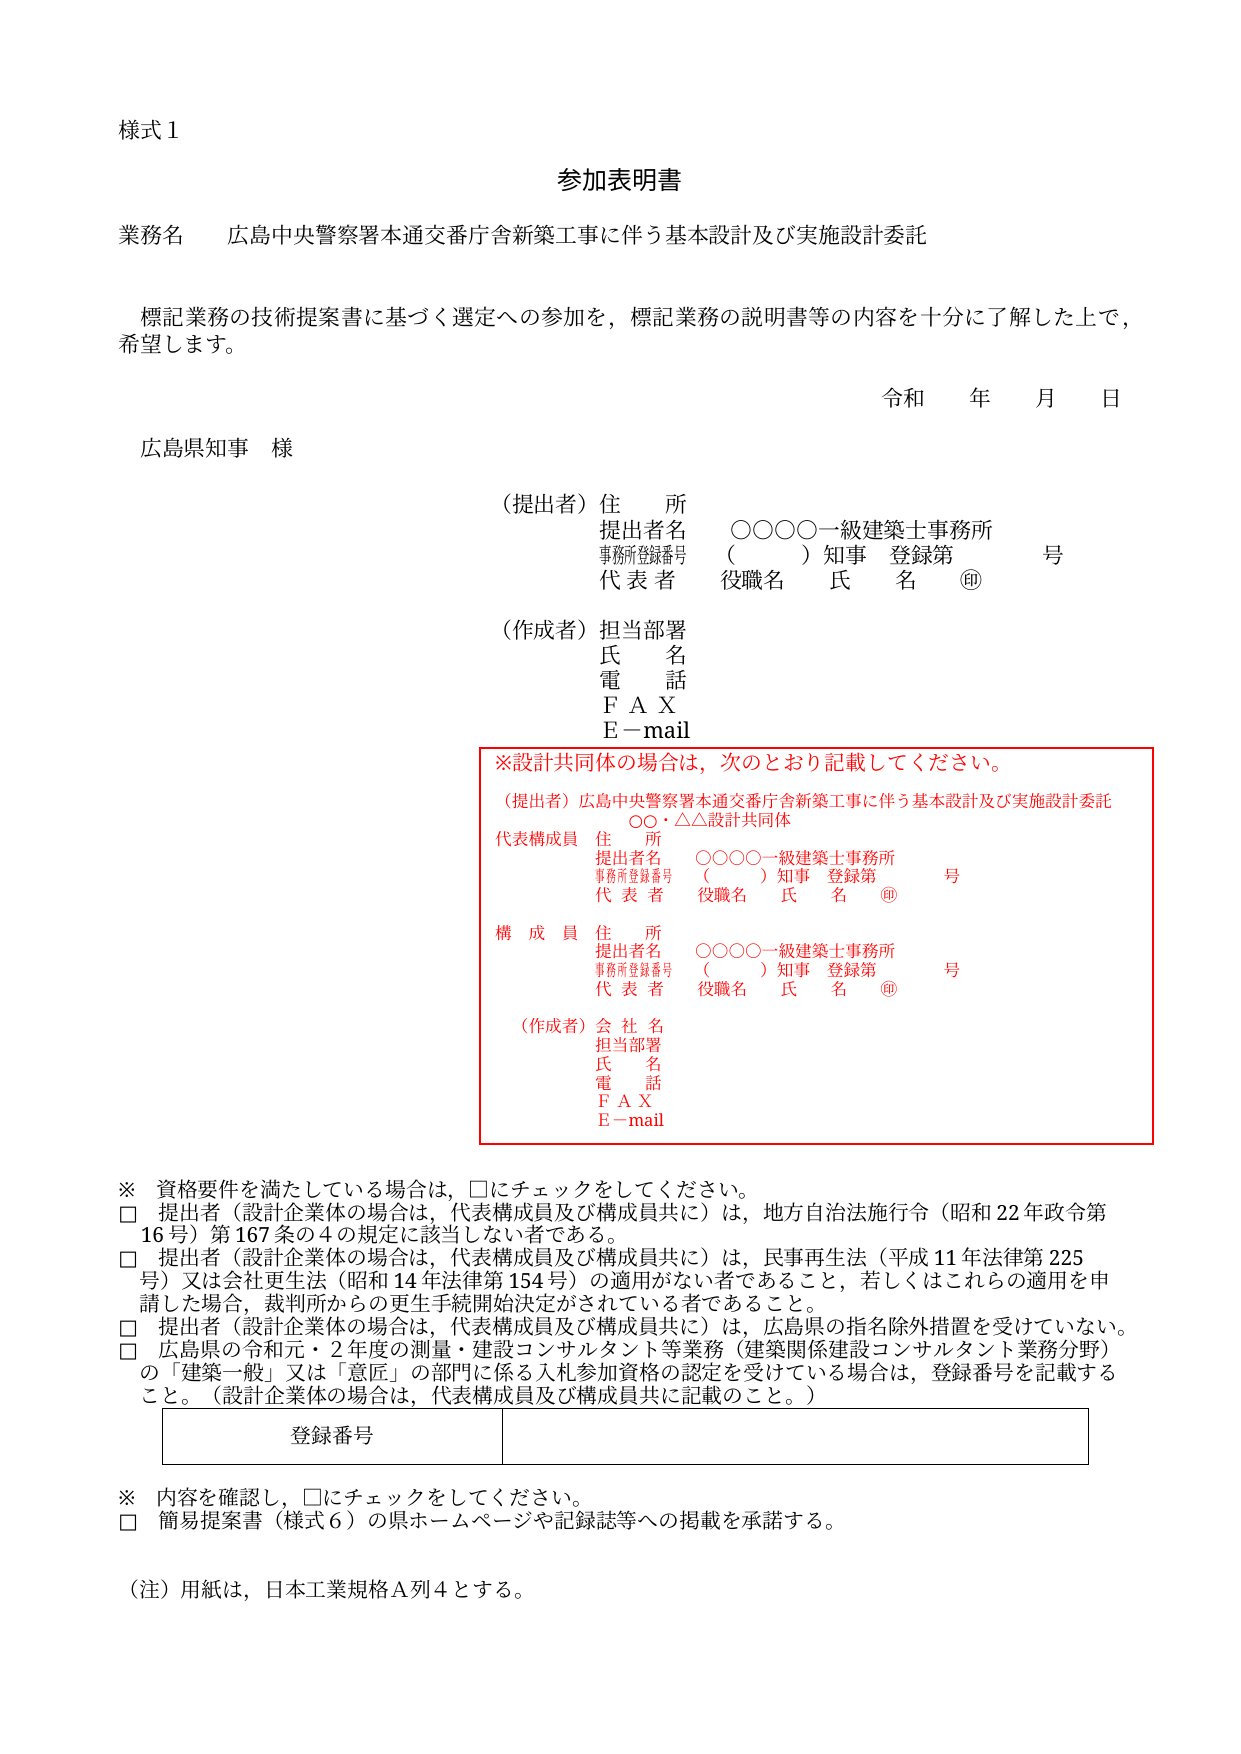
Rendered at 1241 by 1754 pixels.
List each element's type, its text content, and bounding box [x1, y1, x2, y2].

text 氏 名 [490, 643, 1122, 668]
text 事務所登録番号 （ ）知事 登録第 号 [490, 543, 1122, 568]
table_header 登録番号 [163, 1409, 502, 1463]
text Ｅ－mail [490, 718, 1122, 743]
text □ 提出者（設計企業体の場合は，代表構成員及び構成員共に）は，広島県の指名除外措置を受けていない。 [118, 1316, 1122, 1339]
text 代表者 役職名 氏 名 ㊞ [490, 568, 1122, 593]
text ※ 内容を確認し，□にチェックをしてください。 [118, 1487, 1122, 1510]
text 提出者名 ○○○○一級建築士事務所 [490, 518, 1122, 543]
text ※ 資格要件を満たしている場合は，□にチェックをしてください。 [118, 1179, 1122, 1202]
text （作成者）担当部署 [490, 618, 1122, 643]
text 様式１ [118, 118, 1122, 143]
text ＦＡＸ [490, 693, 1122, 718]
text □ 簡易提案書（様式６）の県ホームページや記録誌等への掲載を承諾する。 [118, 1510, 1122, 1533]
text （提出者）住 所 [118, 487, 1122, 518]
text □ 広島県の令和元・２年度の測量・建設コンサルタント等業務（建築関係建設コンサルタント業務分野）の「建築一般」又は「意匠」の部門に係る入札参加資格の認定を受けている場合は，登録番号を記載すること。（設計企業体の場合は，代表構成員及び構成員共に記載のこと。） [118, 1339, 1122, 1408]
text 参加表明書 [118, 168, 1122, 195]
text 標記業務の技術提案書に基づく選定への参加を，標記業務の説明書等の内容を十分に了解した上で，希望します。 [118, 303, 1122, 358]
text 電 話 [490, 668, 1122, 693]
text （注）用紙は，日本工業規格Ａ列４とする。 [118, 1579, 1122, 1602]
text □ 提出者（設計企業体の場合は，代表構成員及び構成員共に）は，地方自治法施行令（昭和22年政令第16号）第167条の４の規定に該当しない者である。 [118, 1202, 1122, 1247]
text 広島県知事 様 [118, 437, 1122, 462]
text 令和 年 月 日 [118, 385, 1122, 412]
table_header [503, 1409, 1088, 1463]
text □ 提出者（設計企業体の場合は，代表構成員及び構成員共に）は，民事再生法（平成11年法律第225号）又は会社更生法（昭和14年法律第154号）の適用がない者であること，若しくはこれらの適用を申請した場合，裁判所からの更生手続開始決定がされている者であること。 [118, 1247, 1122, 1316]
text 業務名 広島中央警察署本通交番庁舎新築工事に伴う基本設計及び実施設計委託 [118, 222, 1122, 249]
